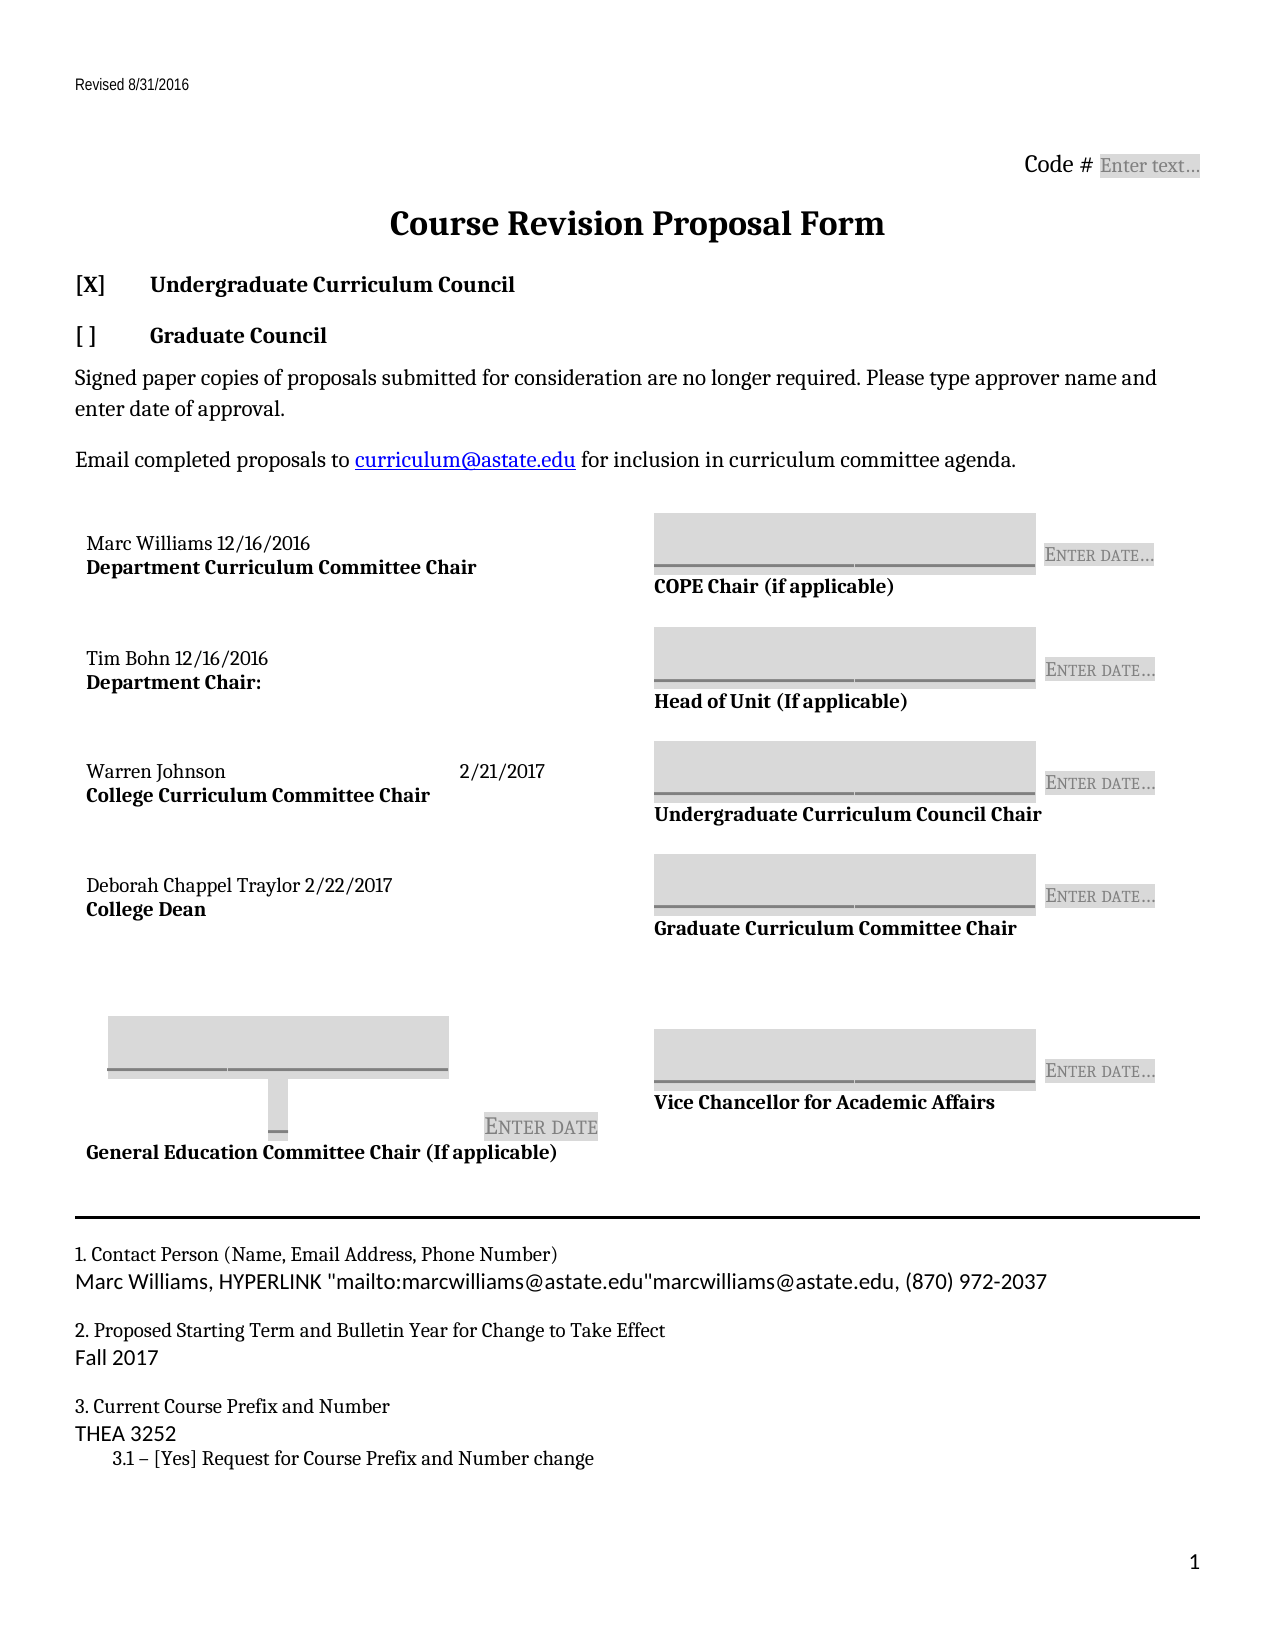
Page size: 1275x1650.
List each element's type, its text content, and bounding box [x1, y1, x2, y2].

text Signed paper copies of proposals submitted for consideration are no longer required. Please type approver name and enter date of approval. [75, 365, 1200, 422]
text 2. Proposed Starting Term and Bulletin Year for Change to Take Effect [75, 1319, 1200, 1343]
table_header Department Curriculum Committee Chair [75, 498, 643, 614]
text Code # [75, 150, 1200, 179]
table_cell College Dean [75, 841, 643, 954]
text [ ] Graduate Council [75, 322, 1200, 349]
text Course Revision Proposal Form [75, 204, 1200, 244]
table_cell Graduate Curriculum Committee Chair [643, 841, 1211, 954]
table_cell Undergraduate Curriculum Council Chair [643, 727, 1211, 841]
table_cell Vice Chancellor for Academic Affairs [643, 954, 1211, 1189]
table_cell College Curriculum Committee Chair [75, 727, 643, 841]
table_cell Head of Unit (If applicable) [643, 614, 1211, 727]
text 3. Current Course Prefix and Number [75, 1395, 1200, 1419]
text Email completed proposals to curriculum@astate.edu for inclusion in curriculum committee agenda. [75, 446, 1200, 473]
table_cell General Education Committee Chair (If applicable) [75, 954, 643, 1189]
table_cell Department Chair: [75, 614, 643, 727]
table_header COPE Chair (if applicable) [643, 498, 1211, 614]
text [X] Undergraduate Curriculum Council [75, 271, 1200, 298]
text 1. Contact Person (Name, Email Address, Phone Number) [75, 1243, 1200, 1267]
text 3.1 – [] Request for Course Prefix and Number change [112, 1447, 1200, 1471]
